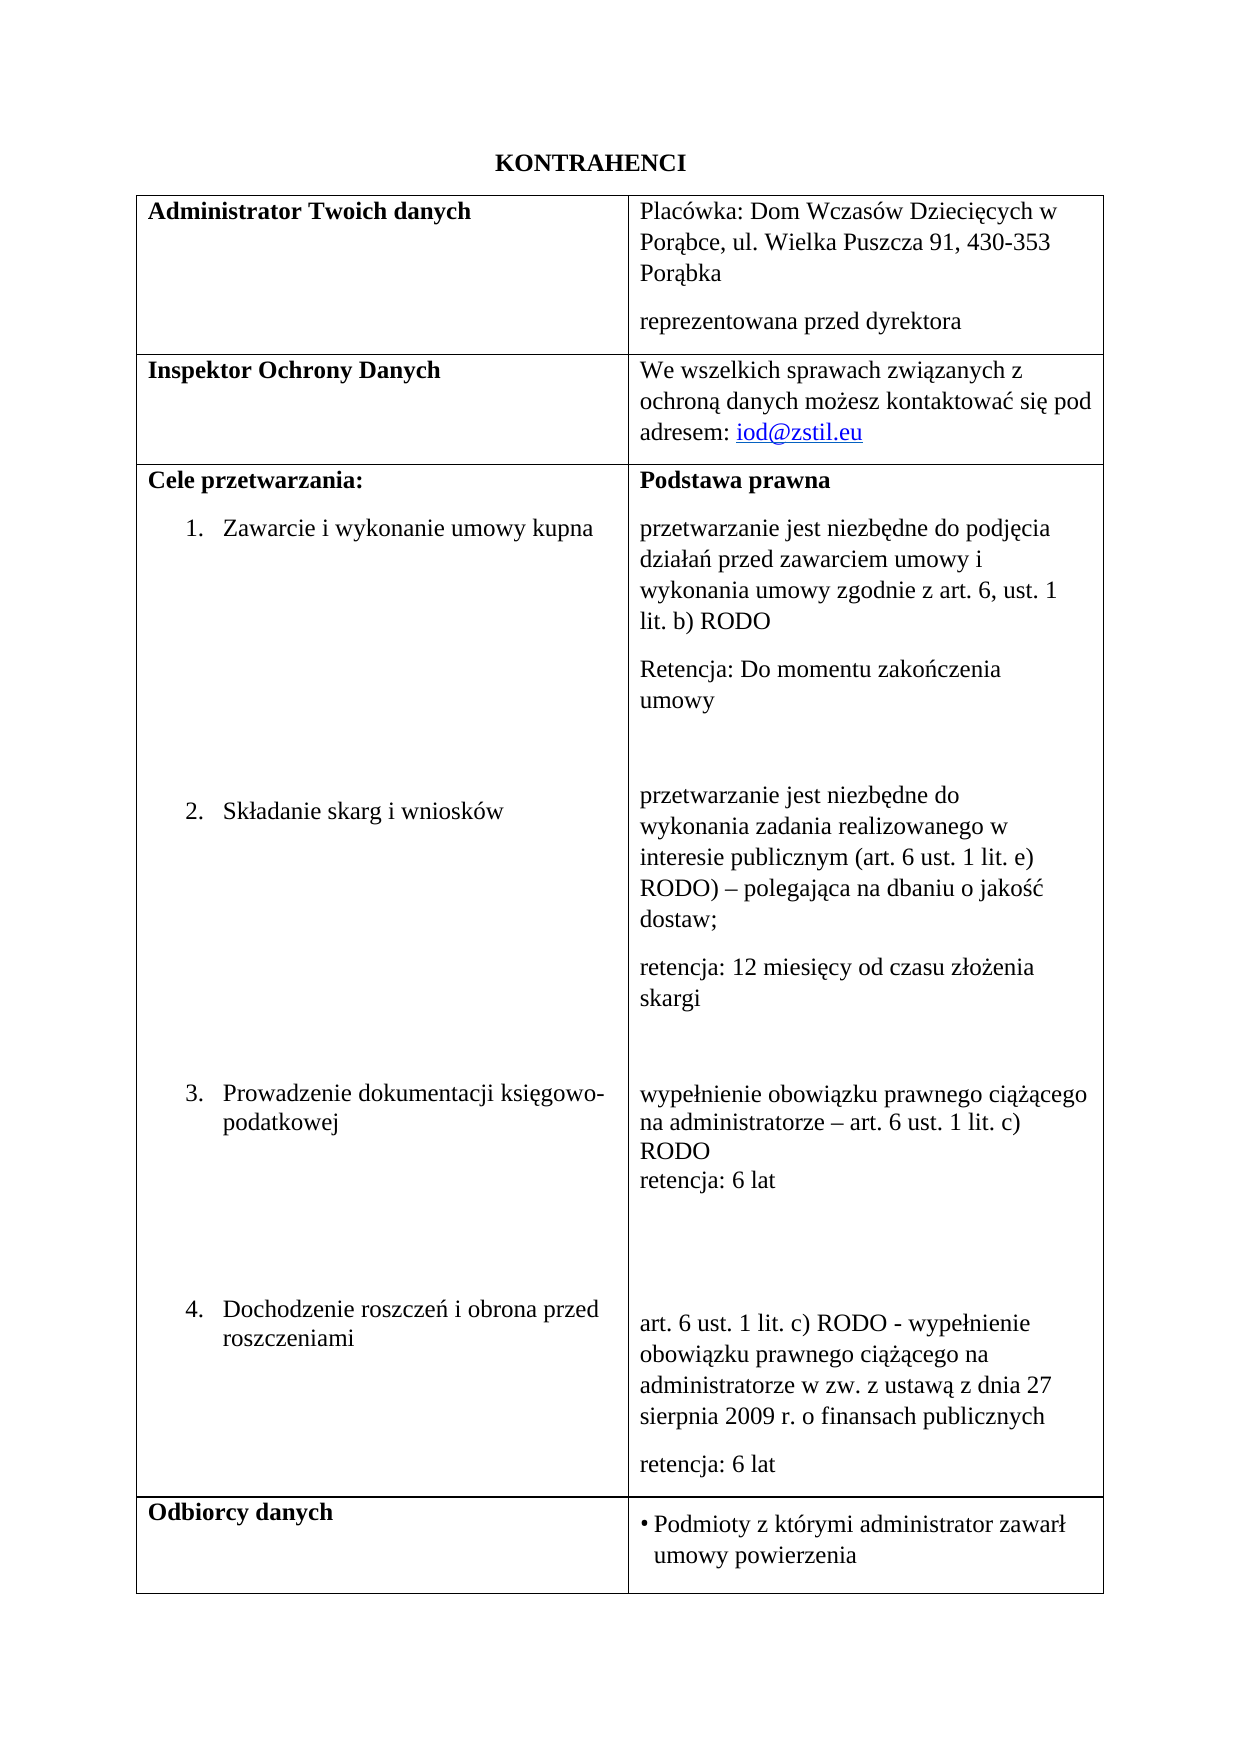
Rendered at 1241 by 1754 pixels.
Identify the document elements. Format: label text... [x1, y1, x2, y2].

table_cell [629, 1498, 1103, 1593]
table_cell We wszelkich sprawach związanych z ochroną danych możesz kontaktować się pod adresem: iod@zstil.eu [629, 355, 1103, 464]
table_cell Cele przetwarzania: Zawarcie i wykonanie umowy kupna Składanie skarg i wniosków Prowadzenie dokumentacji księgowo-podatkowej Dochodzenie roszczeń i obrona przed roszczeniami [137, 465, 628, 1496]
table_cell Inspektor Ochrony Danych [137, 355, 628, 464]
table_cell Odbiorcy danych [137, 1498, 628, 1593]
text KONTRAHENCI [88, 148, 1093, 176]
table_header Administrator Twoich danych [137, 196, 628, 354]
table_header Placówka: Dom Wczasów Dziecięcych w Porąbce, ul. Wielka Puszcza 91, 430-353 Porąbka reprezentowana przed dyrektora [629, 196, 1103, 354]
table_cell Podstawa prawna przetwarzanie jest niezbędne do podjęcia działań przed zawarciem umowy i wykonania umowy zgodnie z art. 6, ust. 1 lit. b) RODO Retencja: Do momentu zakończenia umowy przetwarzanie jest niezbędne do wykonania zadania realizowanego w interesie publicznym (art. 6 ust. 1 lit. e) RODO) – polegająca na dbaniu o jakość dostaw; retencja: 12 miesięcy od czasu złożenia skargi wypełnienie obowiązku prawnego ciążącego na administratorze – art. 6 ust. 1 lit. c) RODO retencja: 6 lat art. 6 ust. 1 lit. c) RODO - wypełnienie obowiązku prawnego ciążącego na administratorze w zw. z ustawą z dnia 27 sierpnia 2009 r. o finansach publicznych retencja: 6 lat [629, 465, 1103, 1496]
